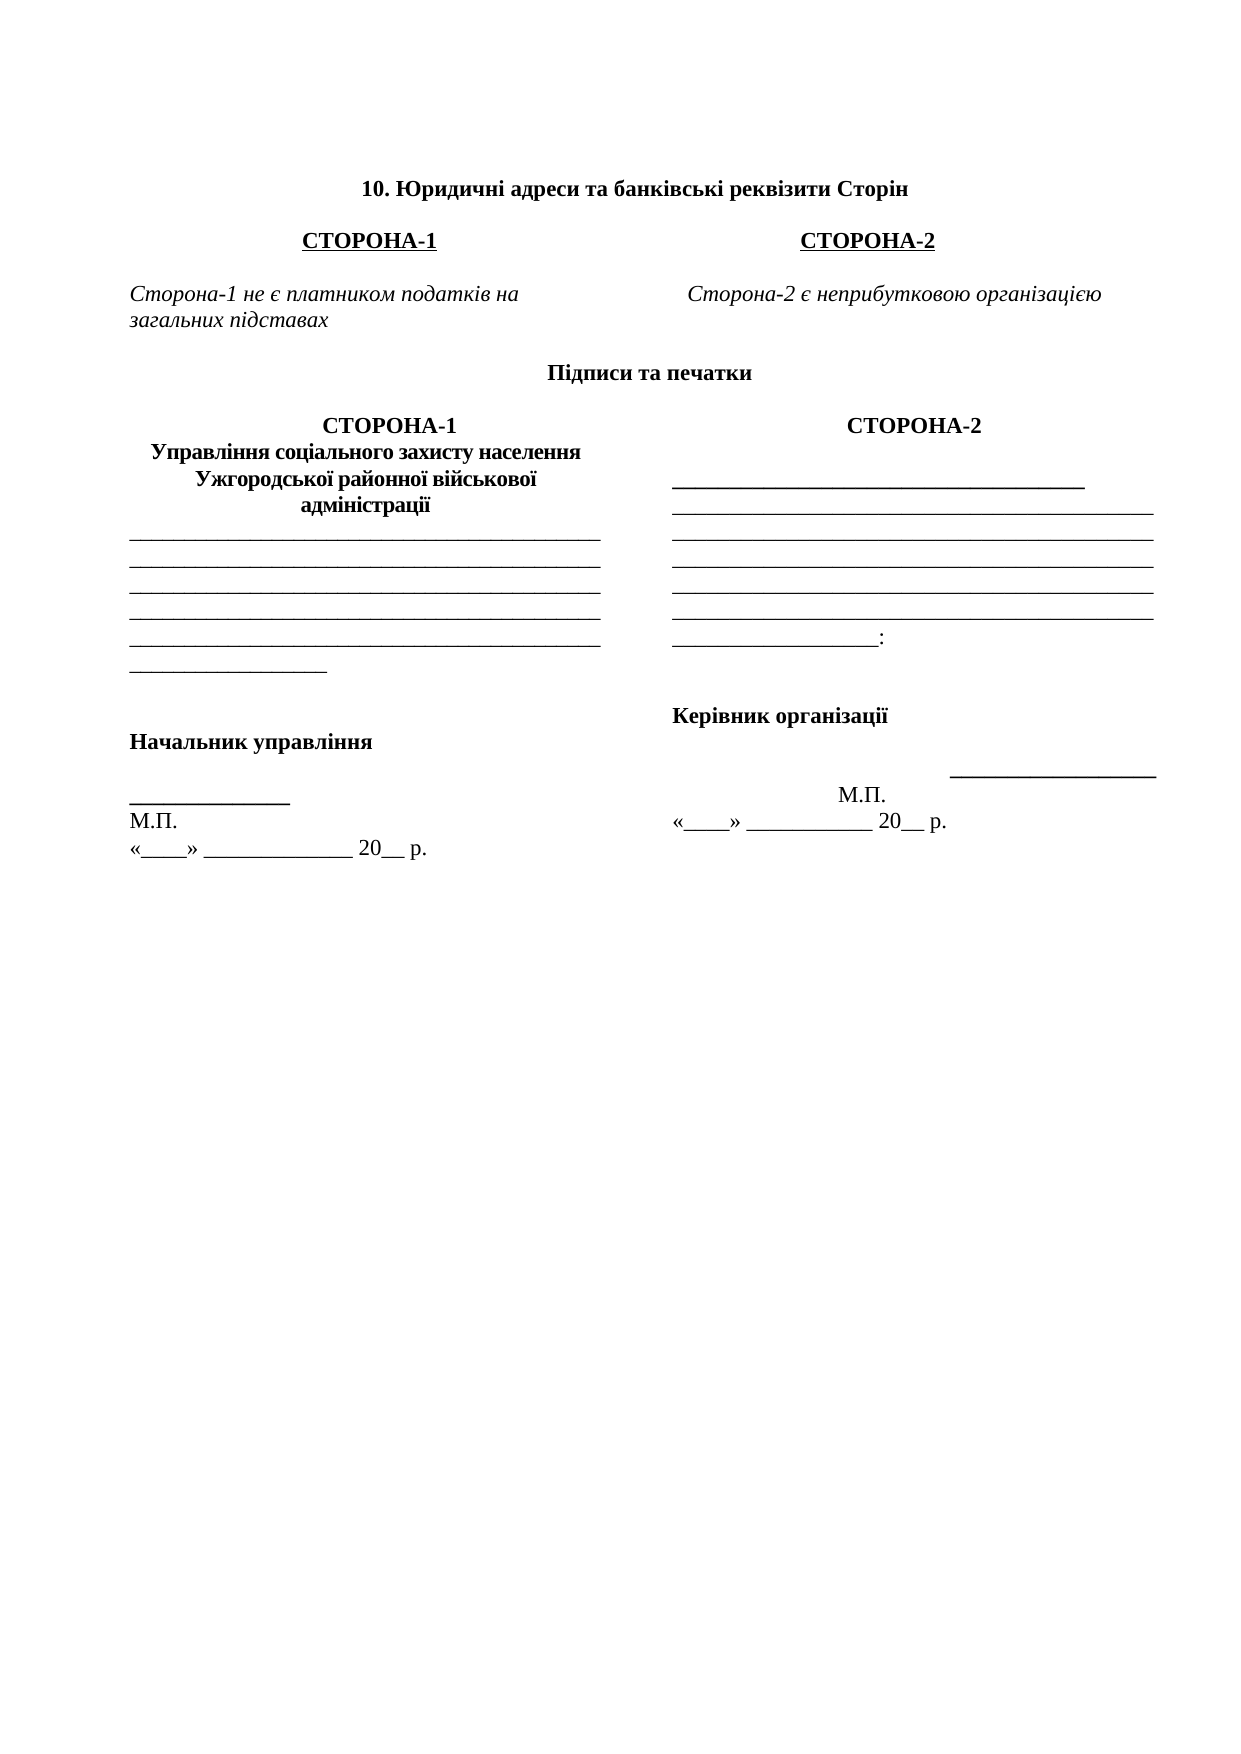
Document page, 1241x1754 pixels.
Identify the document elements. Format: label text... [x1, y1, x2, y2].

text Підписи та печатки [118, 359, 1181, 386]
table_header СТОРОНА-2 Сторона-2 є неприбутковою організацією [620, 201, 1115, 333]
table_header СТОРОНА-1 Сторона-1 не є платником податків на загальних підставах [118, 201, 620, 333]
text 10. Юридичні адреси та банківські реквізити Сторін [103, 175, 1167, 201]
table_header СТОРОНА-2 ____________________________________ ____________________________________________________________________________________________________________________________________________________________________________________________________________________________________: Керівник організації __________________ М.П. «____» ___________ 20__ р. [661, 386, 1167, 860]
table_header СТОРОНА-1 Управління соціального захисту населення Ужгородської районної військової адміністрації _________________________________________________________________________________________________________________________________________________________________________________________________________________________________________ Начальник управління ______________ М.П. «____» _____________ 20__ р. [118, 386, 661, 860]
